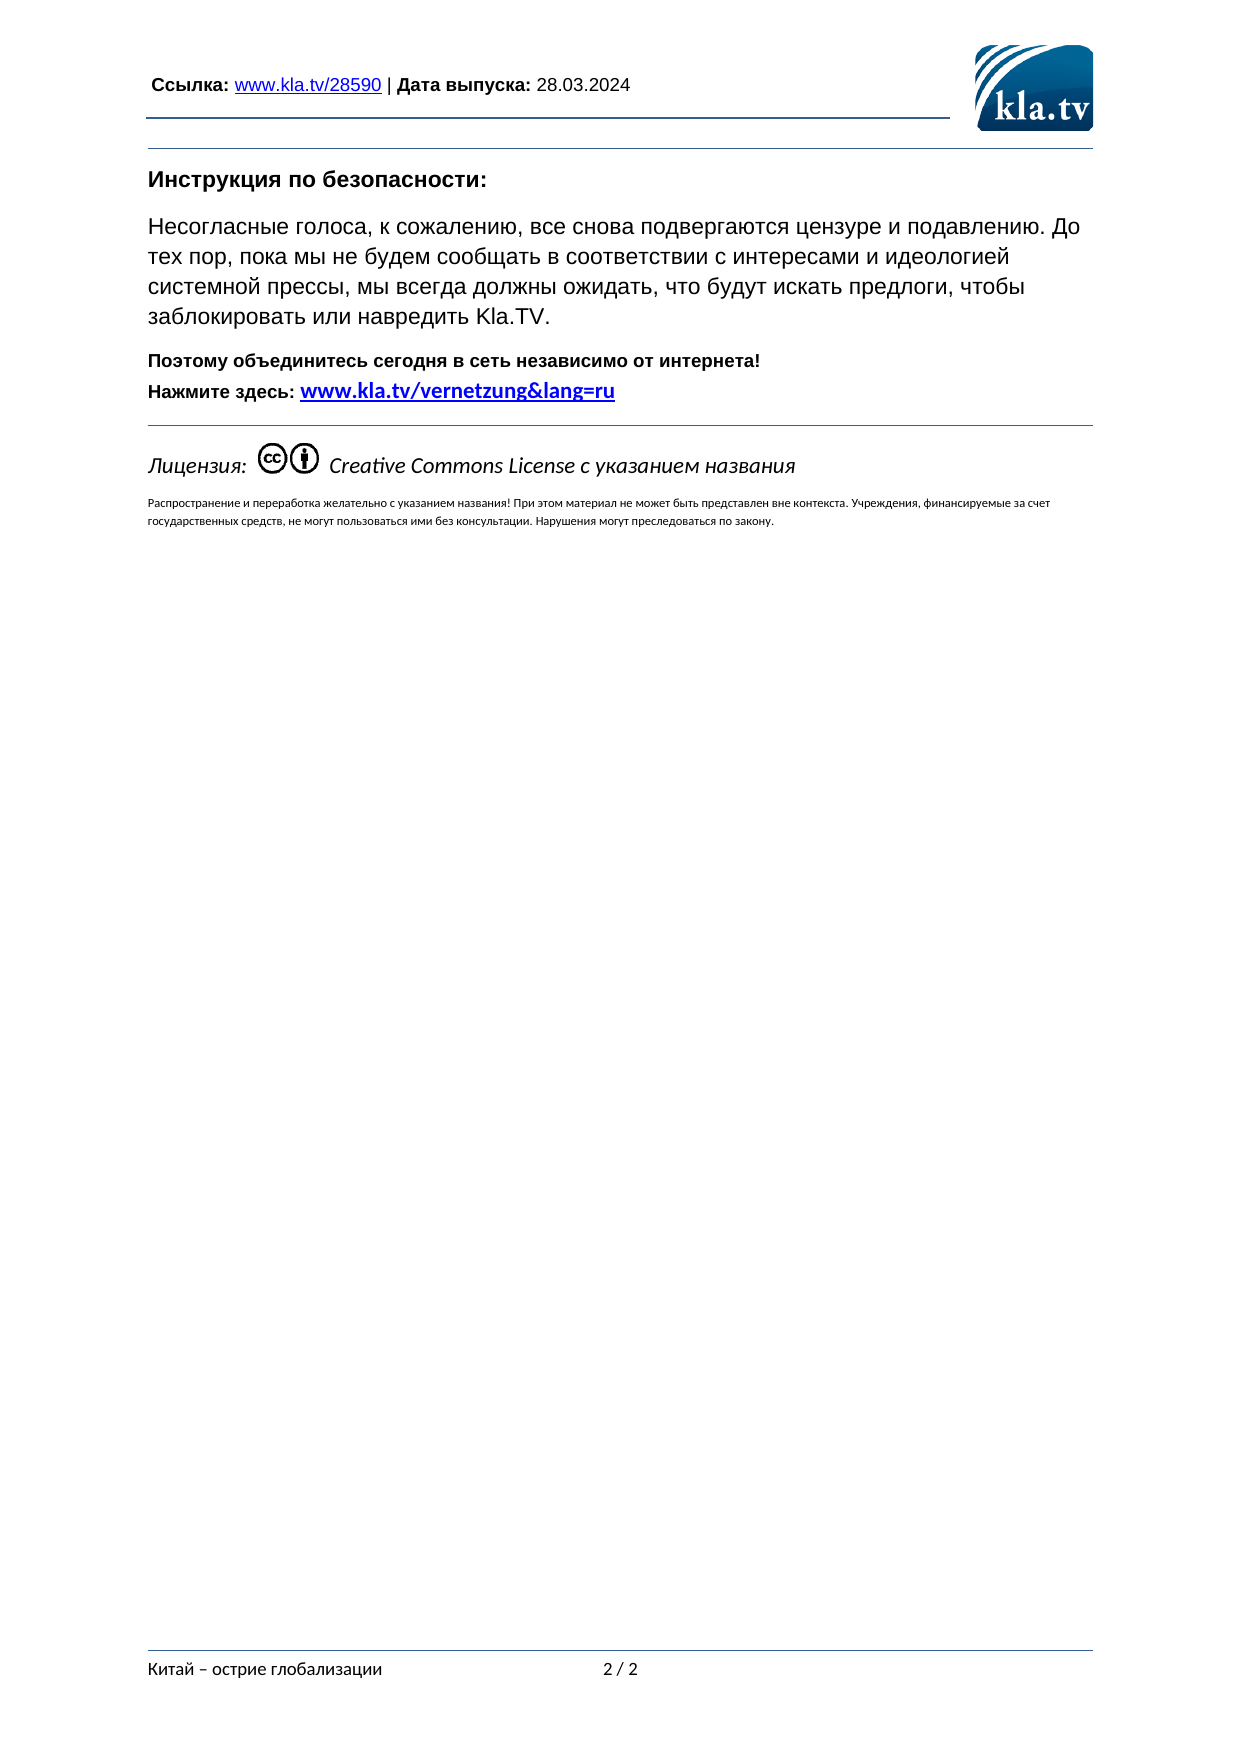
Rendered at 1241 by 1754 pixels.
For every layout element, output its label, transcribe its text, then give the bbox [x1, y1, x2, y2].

text Инструкция по безопасности: [148, 149, 1093, 192]
text Поэтому объединитесь сегодня в сеть независимо от интернета! Нажмите здесь: www.kla.tv/vernetzung&lang=ru [148, 350, 1093, 404]
text Лицензия: Creative Commons License с указанием названия [148, 426, 1093, 479]
text Несогласные голоса, к сожалению, все снова подвергаются цензуре и подавлению. До тех пор, пока мы не будем сообщать в соответствии с интересами и идеологией системной прессы, мы всегда должны ожидать, что будут искать предлоги, чтобы заблокировать или навредить Kla.TV. [148, 213, 1093, 330]
text Распространение и переработка желательно с указанием названия! При этом материал не может быть представлен вне контекста. Учреждения, финансируемые за счет государственных средств, не могут пользоваться ими без консультации. Нарушения могут преследоваться по закону. [148, 496, 1093, 528]
